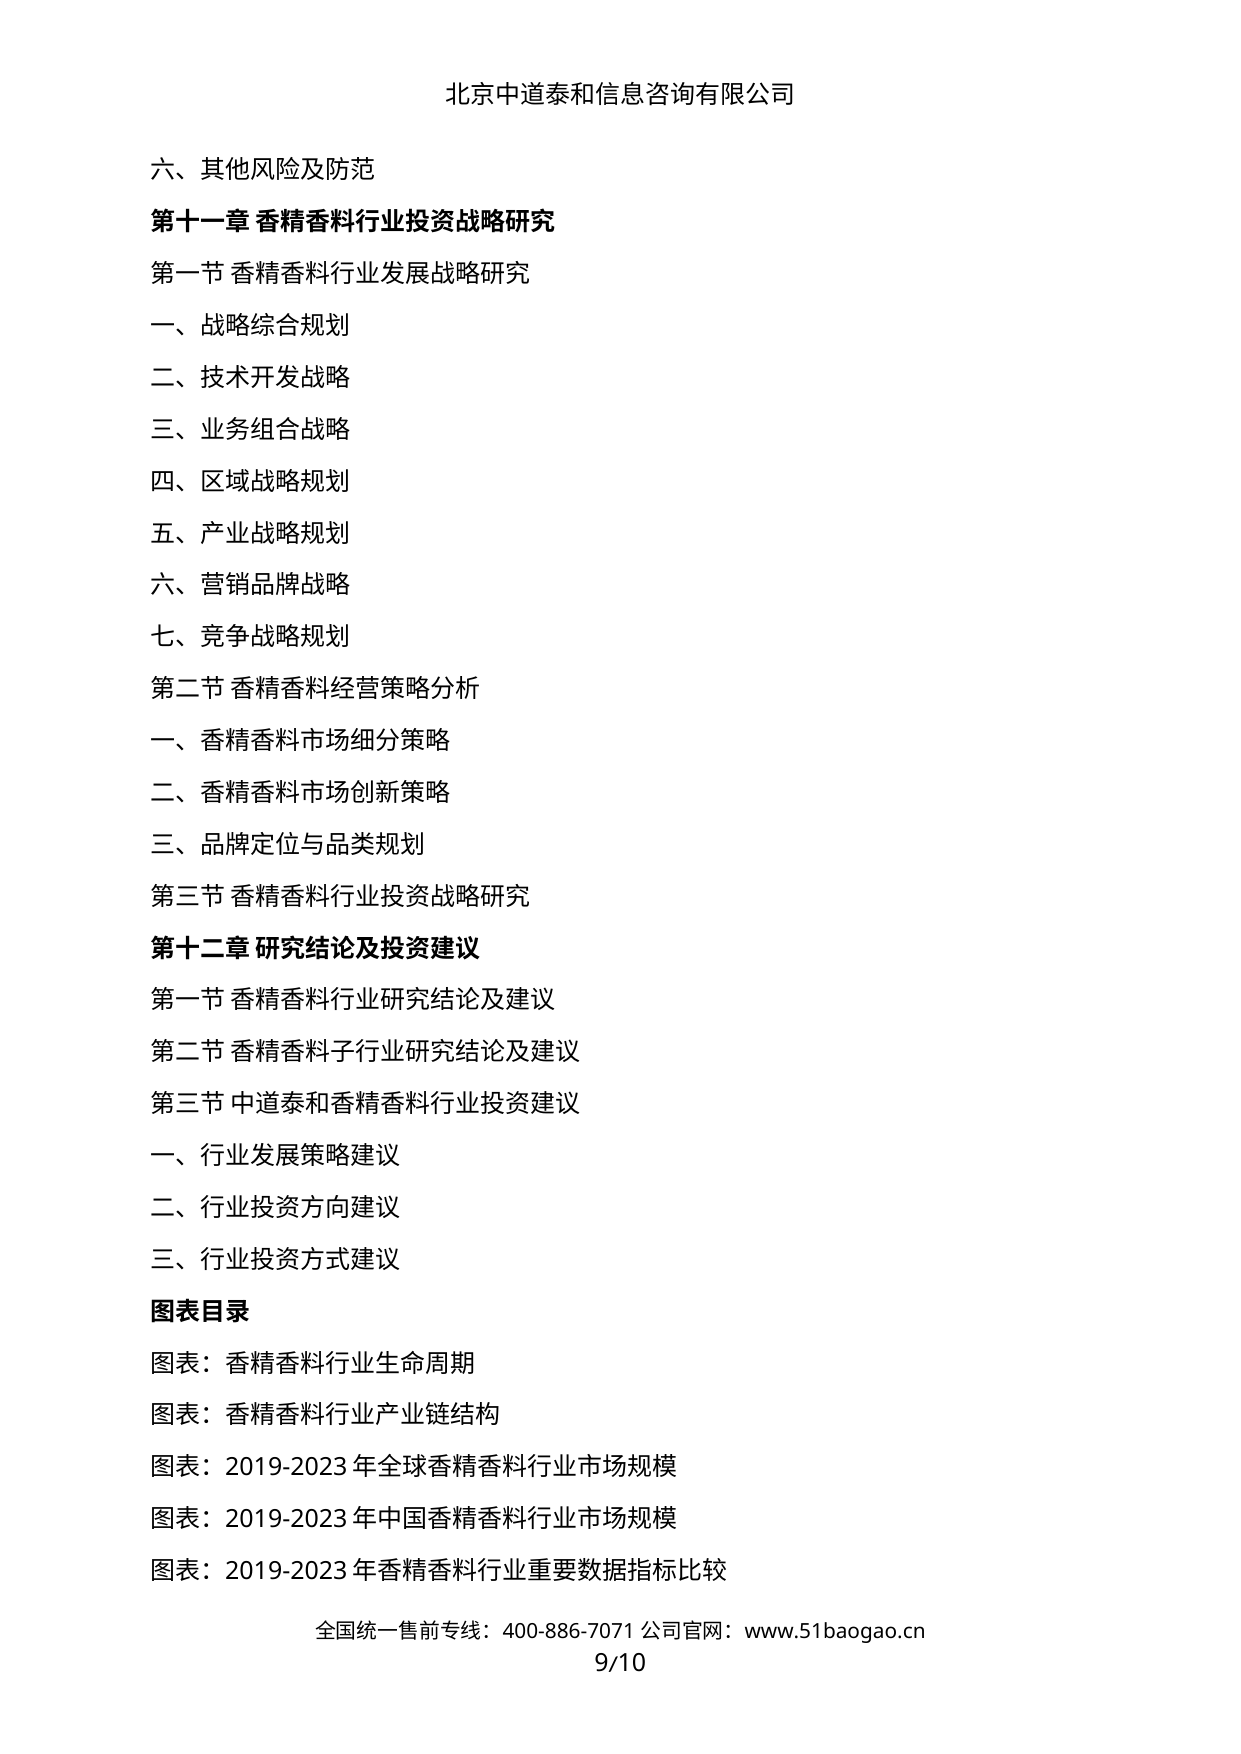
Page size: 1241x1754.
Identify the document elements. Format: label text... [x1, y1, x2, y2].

text 第二节 香精香料子行业研究结论及建议 [150, 1032, 1090, 1068]
text 第一节 香精香料行业研究结论及建议 [150, 980, 1090, 1016]
text 四、区域战略规划 [150, 461, 1090, 497]
text 图表：2019-2023年全球香精香料行业市场规模 [150, 1447, 1090, 1483]
text 六、营销品牌战略 [150, 565, 1090, 601]
text 一、香精香料市场细分策略 [150, 721, 1090, 757]
text 图表：2019-2023年中国香精香料行业市场规模 [150, 1499, 1090, 1535]
text 二、技术开发战略 [150, 357, 1090, 394]
text 图表目录 [150, 1291, 1090, 1327]
text 七、竞争战略规划 [150, 617, 1090, 653]
text 第三节 香精香料行业投资战略研究 [150, 876, 1090, 912]
text 第十一章 香精香料行业投资战略研究 [150, 202, 1090, 238]
text 一、行业发展策略建议 [150, 1136, 1090, 1172]
text 五、产业战略规划 [150, 513, 1090, 549]
text 图表：2019-2023年香精香料行业重要数据指标比较 [150, 1551, 1090, 1587]
text 第二节 香精香料经营策略分析 [150, 669, 1090, 705]
text 六、其他风险及防范 [150, 150, 1090, 186]
text 三、业务组合战略 [150, 409, 1090, 446]
text 三、行业投资方式建议 [150, 1239, 1090, 1276]
text 二、香精香料市场创新策略 [150, 772, 1090, 809]
text 一、战略综合规划 [150, 306, 1090, 342]
text 第一节 香精香料行业发展战略研究 [150, 254, 1090, 290]
text 第十二章 研究结论及投资建议 [150, 928, 1090, 964]
text 第三节 中道泰和香精香料行业投资建议 [150, 1084, 1090, 1120]
text 图表：香精香料行业产业链结构 [150, 1395, 1090, 1431]
text 三、品牌定位与品类规划 [150, 824, 1090, 861]
text 图表：香精香料行业生命周期 [150, 1343, 1090, 1379]
text 二、行业投资方向建议 [150, 1187, 1090, 1224]
